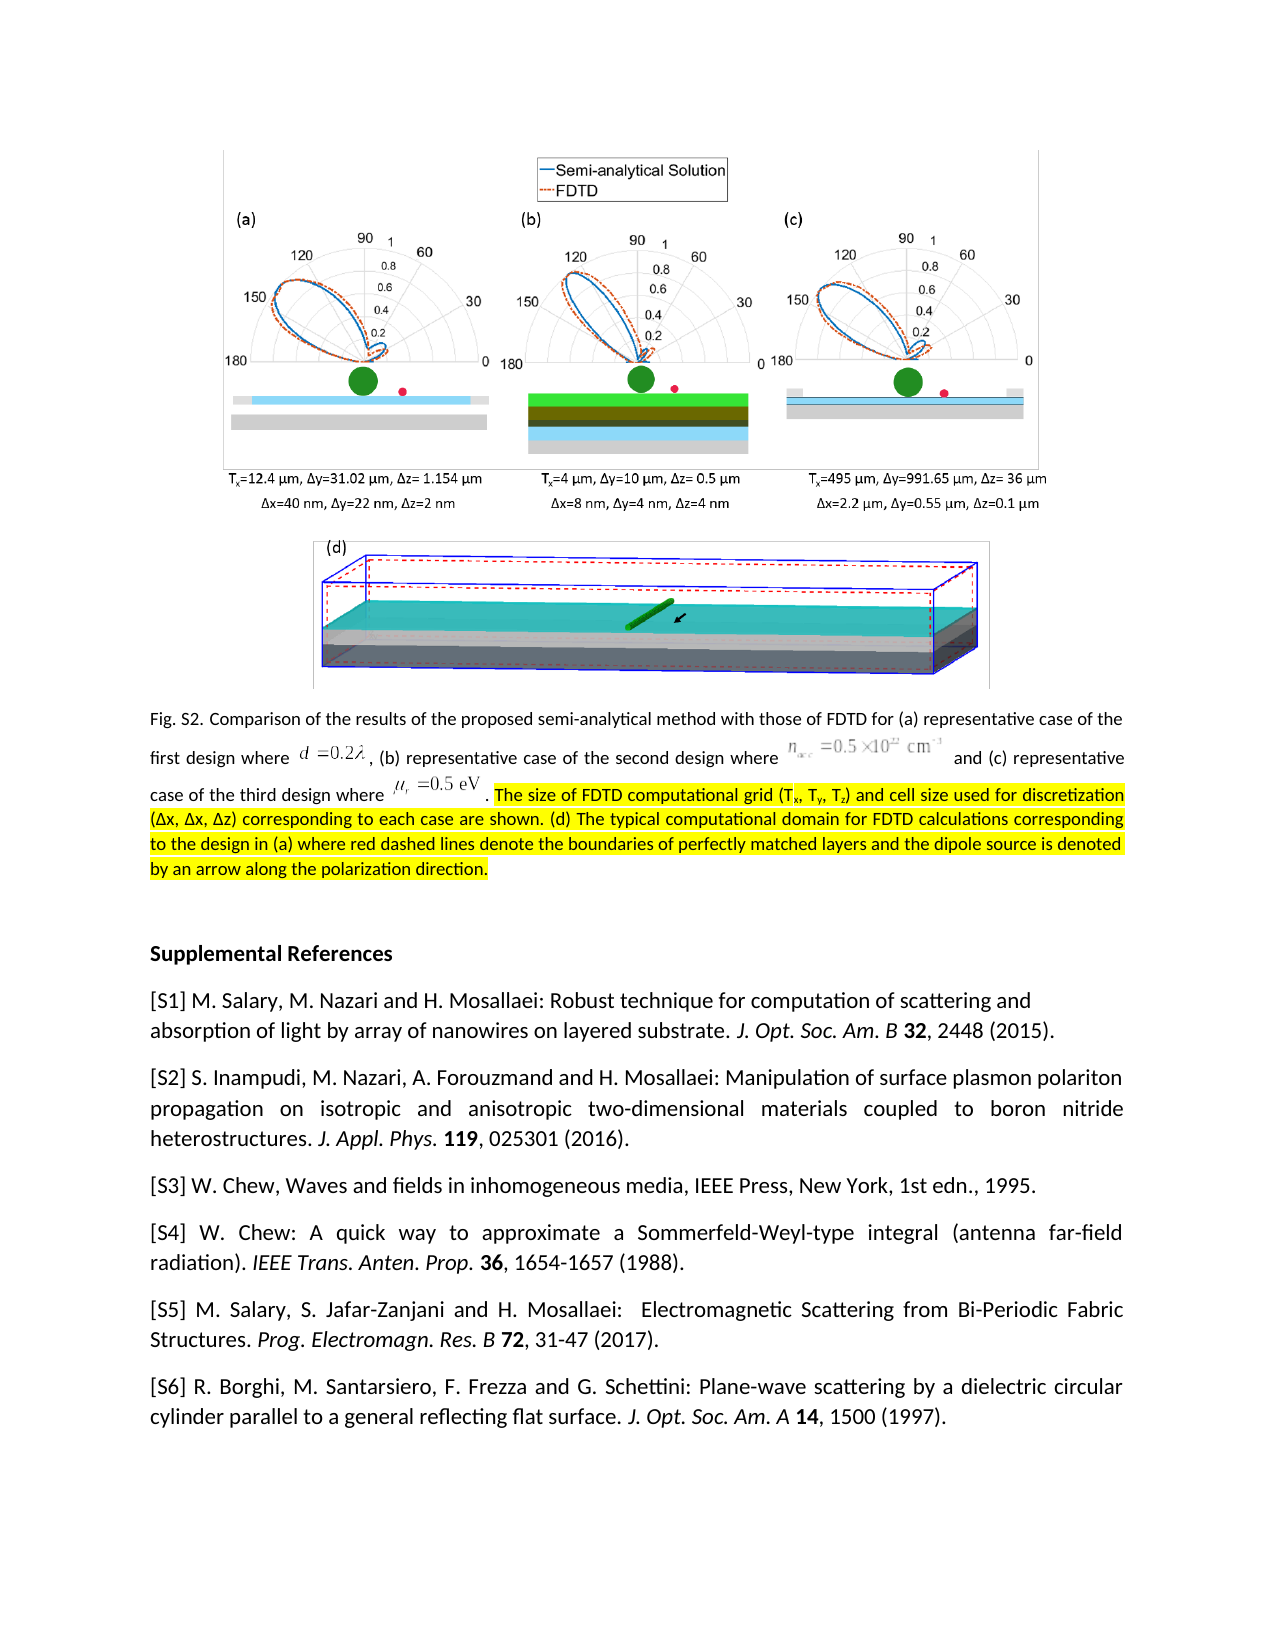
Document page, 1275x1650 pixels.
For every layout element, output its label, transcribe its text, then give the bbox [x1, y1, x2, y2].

text [S3] W. Chew, Waves and fields in inhomogeneous media, IEEE Press, New York, 1st edn., 1995. [150, 1171, 1125, 1199]
picture [219, 150, 1056, 689]
text [S4] W. Chew: A quick way to approximate a Sommerfeld-Weyl-type integral (antenna far-field radiation). IEEE Trans. Anten. Prop. 36, 1654-1657 (1988). [150, 1218, 1125, 1276]
text [S2] S. Inampudi, M. Nazari, A. Forouzmand and H. Mosallaei: Manipulation of surface plasmon polariton propagation on isotropic and anisotropic two-dimensional materials coupled to boron nitride heterostructures. J. Appl. Phys. 119, 025301 (2016). [150, 1063, 1125, 1152]
text [S6] R. Borghi, M. Santarsiero, F. Frezza and G. Schettini: Plane-wave scattering by a dielectric circular cylinder parallel to a general reflecting flat surface. J. Opt. Soc. Am. A 14, 1500 (1997). [150, 1372, 1125, 1430]
text [S1] M. Salary, M. Nazari and H. Mosallaei: Robust technique for computation of scattering and absorption of light by array of nanowires on layered substrate. ‎J. Opt. Soc. Am. B 32, 2448 (2015). [150, 986, 1125, 1045]
text [S5] M. Salary, S. Jafar-Zanjani and H. Mosallaei: Electromagnetic Scattering from Bi-Periodic Fabric Structures. ‎Prog. Electromagn. Res. B 72, 31-47 (2017). [150, 1295, 1125, 1353]
text Supplemental References [150, 939, 1125, 968]
text Fig. S2. Comparison of the results of the proposed semi-analytical method with those of FDTD for (a) representative case of the first design where , (b) representative case of the second design where and (c) representative case of the third design where . The size of FDTD computational grid (Tx, Ty, Tz) and cell size used for discretization (Δx, Δx, Δz) corresponding to each case are shown. (d) The typical computational domain for FDTD calculations corresponding to the design in (a) where red dashed lines denote the boundaries of perfectly matched layers and the dipole source is denoted by an arrow along the polarization direction. [150, 707, 1125, 808]
